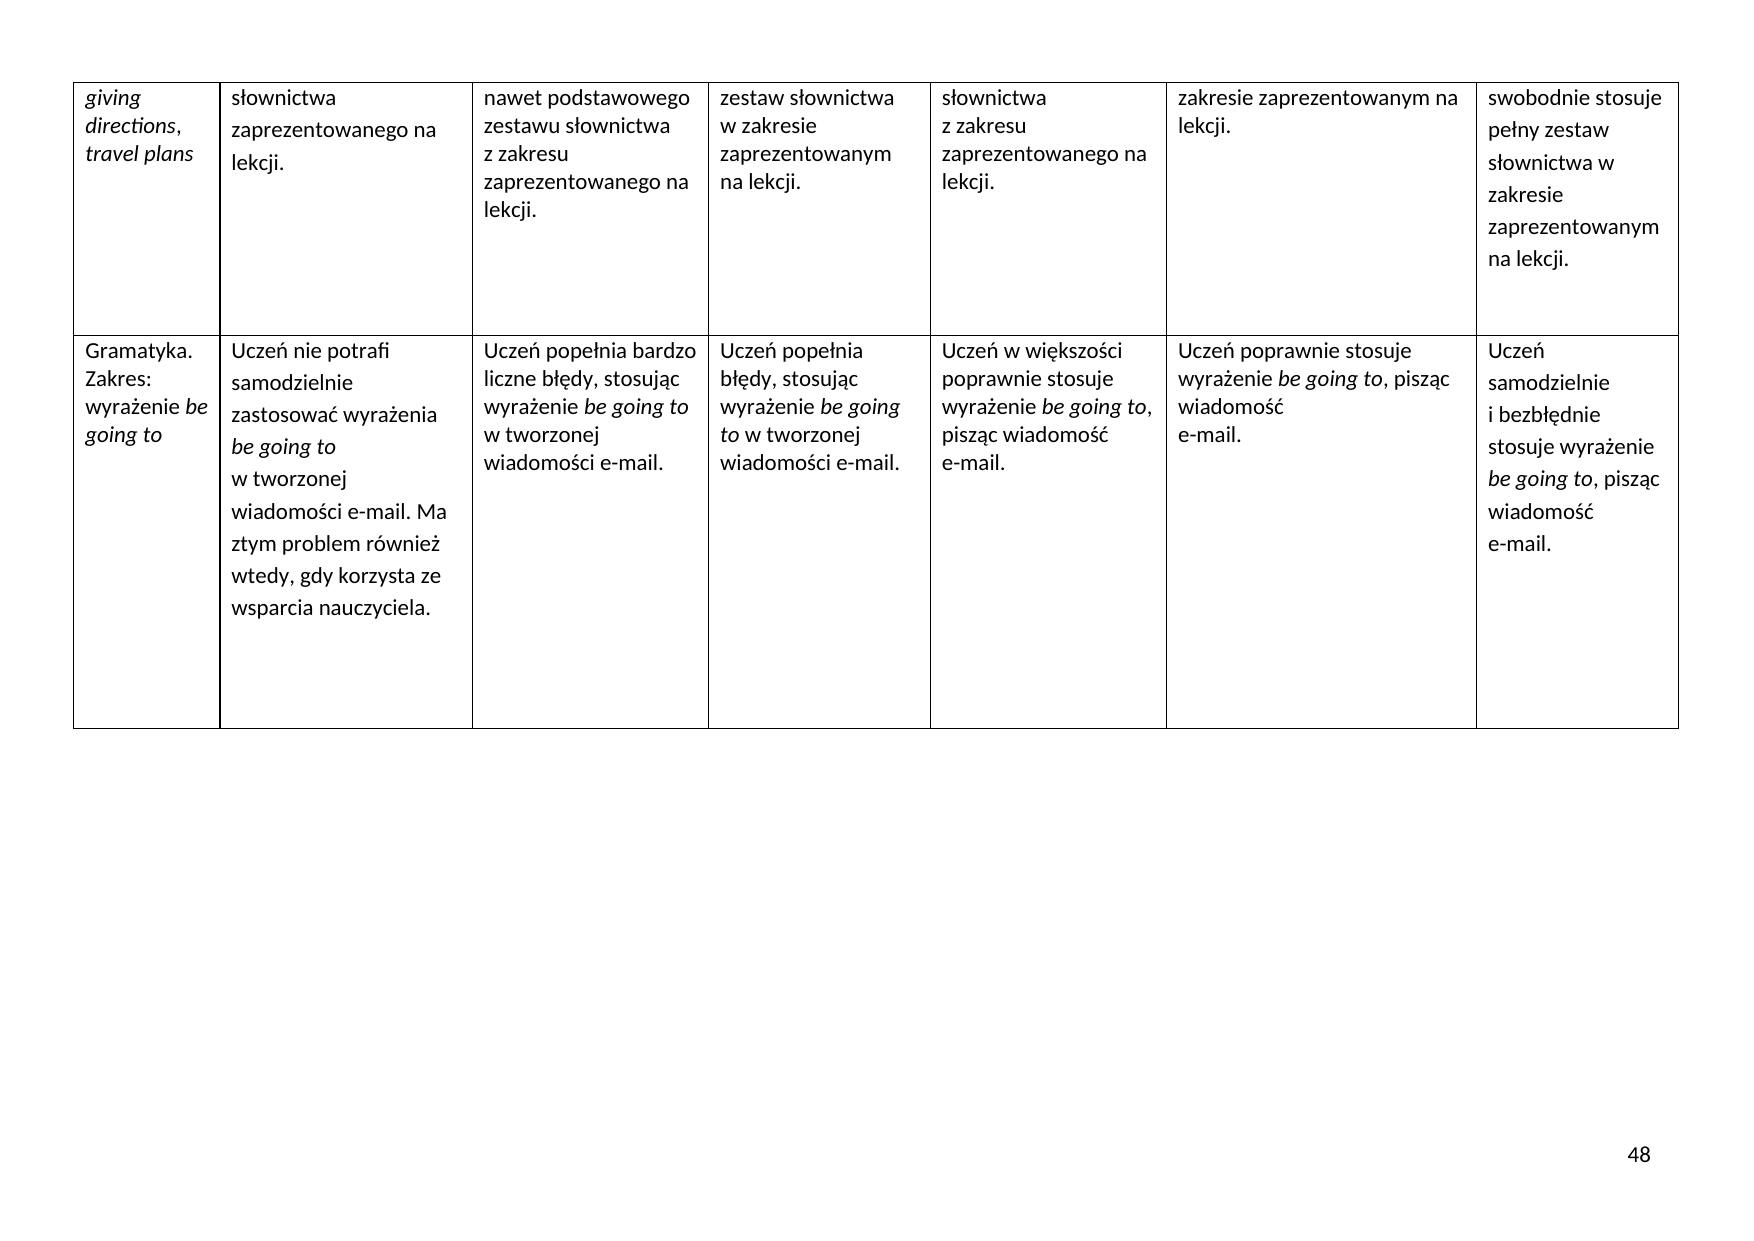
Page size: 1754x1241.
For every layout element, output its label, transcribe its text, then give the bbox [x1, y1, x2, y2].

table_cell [709, 83, 930, 335]
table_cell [931, 83, 1166, 335]
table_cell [221, 83, 472, 335]
table_cell Gramatyka. Zakres: wyrażenie be going to [74, 336, 219, 727]
table_cell Uczeń popełnia bardzo liczne błędy, stosując wyrażenie be going to w tworzonej wiadomości e-mail. [473, 336, 708, 727]
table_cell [1167, 83, 1476, 335]
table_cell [74, 83, 219, 335]
table_cell Uczeń samodzielnie i bezbłędnie stosuje wyrażenie be going to, pisząc wiadomość e-mail. [1477, 336, 1678, 727]
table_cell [1477, 83, 1678, 335]
table_cell Uczeń w większości poprawnie stosuje wyrażenie be going to, pisząc wiadomość e-mail. [931, 336, 1166, 727]
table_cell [473, 83, 708, 335]
table_cell Uczeń nie potrafi samodzielnie zastosować wyrażenia be going to w tworzonej wiadomości e-mail. Ma ztym problem również wtedy, gdy korzysta ze wsparcia nauczyciela. [221, 336, 472, 727]
table_cell Uczeń poprawnie stosuje wyrażenie be going to, pisząc wiadomość e-mail. [1167, 336, 1476, 727]
table_cell Uczeń popełnia błędy, stosując wyrażenie be going to w tworzonej wiadomości e-mail. [709, 336, 930, 727]
